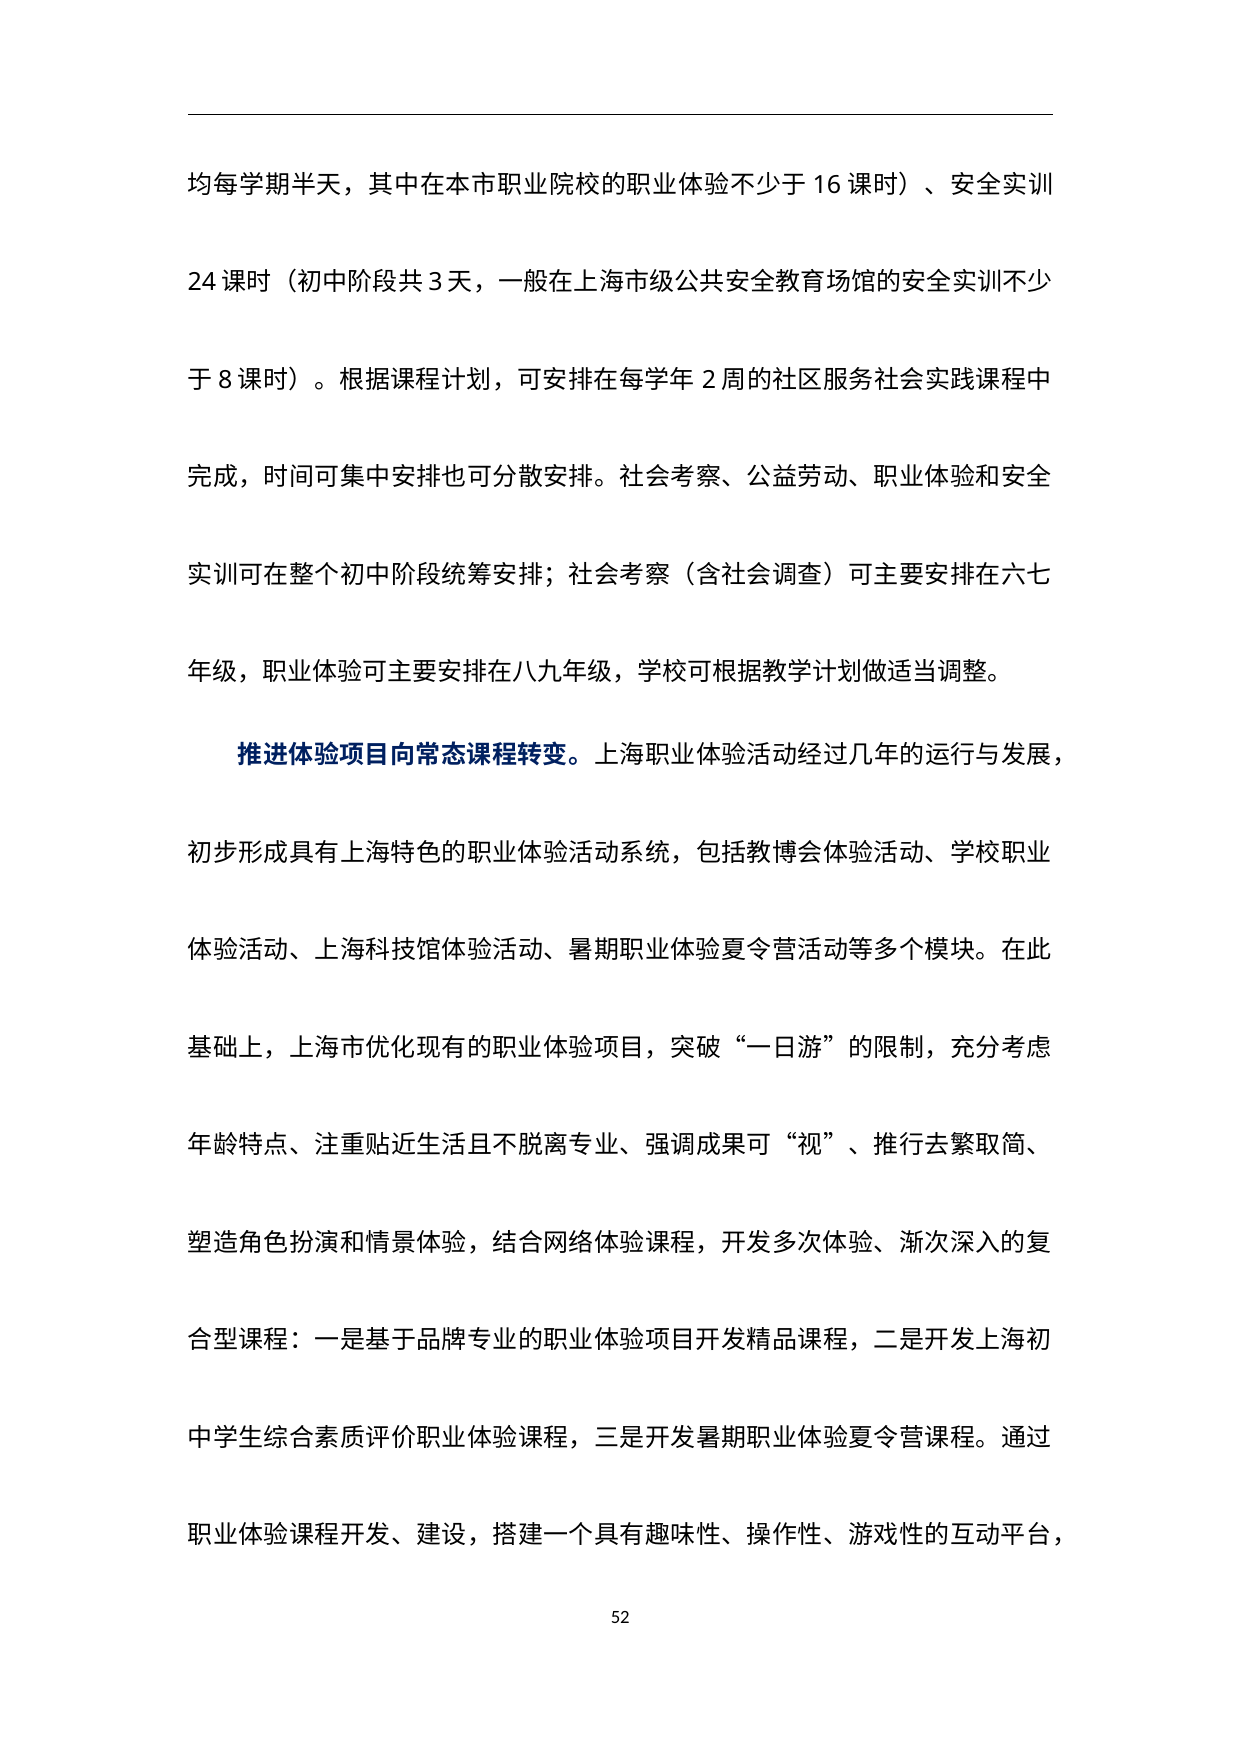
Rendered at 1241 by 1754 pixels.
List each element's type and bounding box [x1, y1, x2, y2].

text [187, 721, 1053, 1566]
text [187, 150, 1053, 702]
